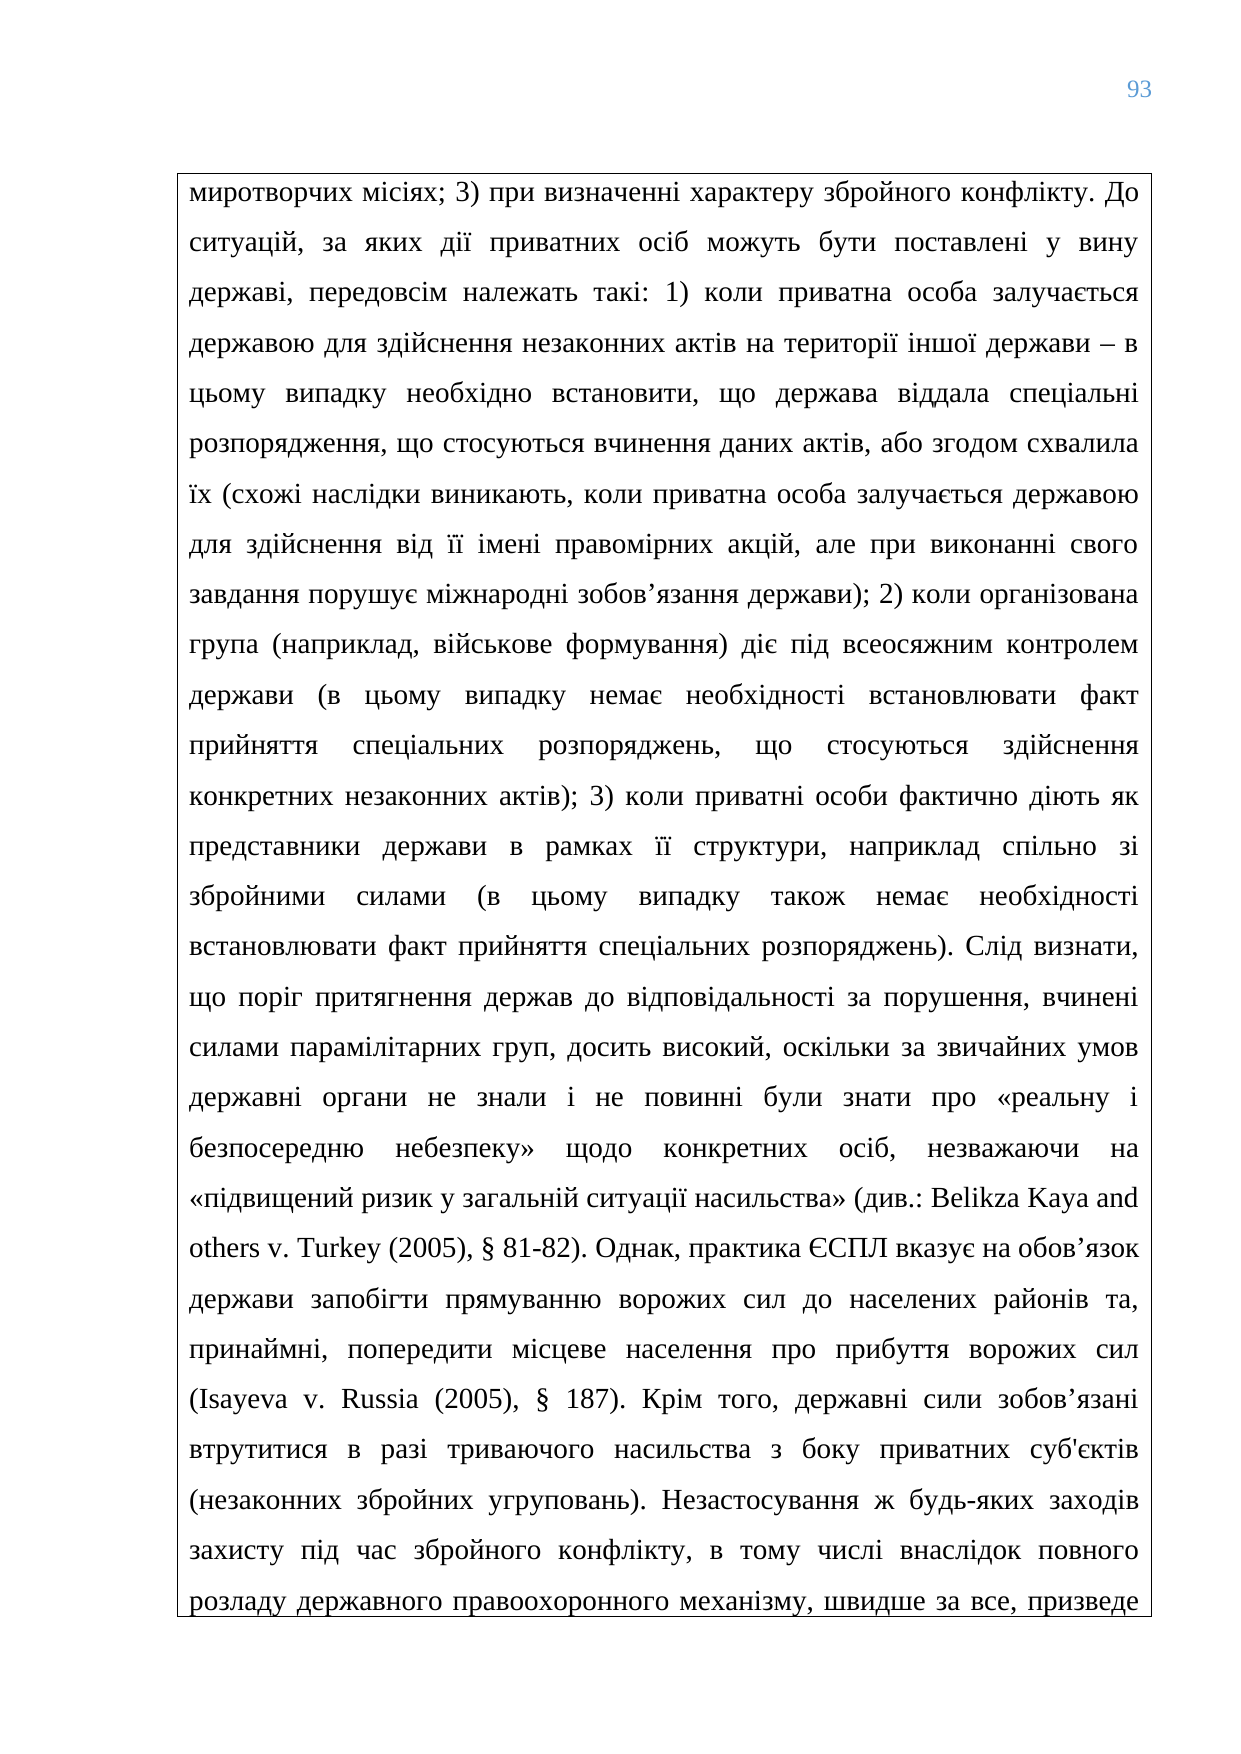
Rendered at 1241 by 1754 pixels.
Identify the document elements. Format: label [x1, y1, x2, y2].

table_cell [178, 174, 1151, 1616]
